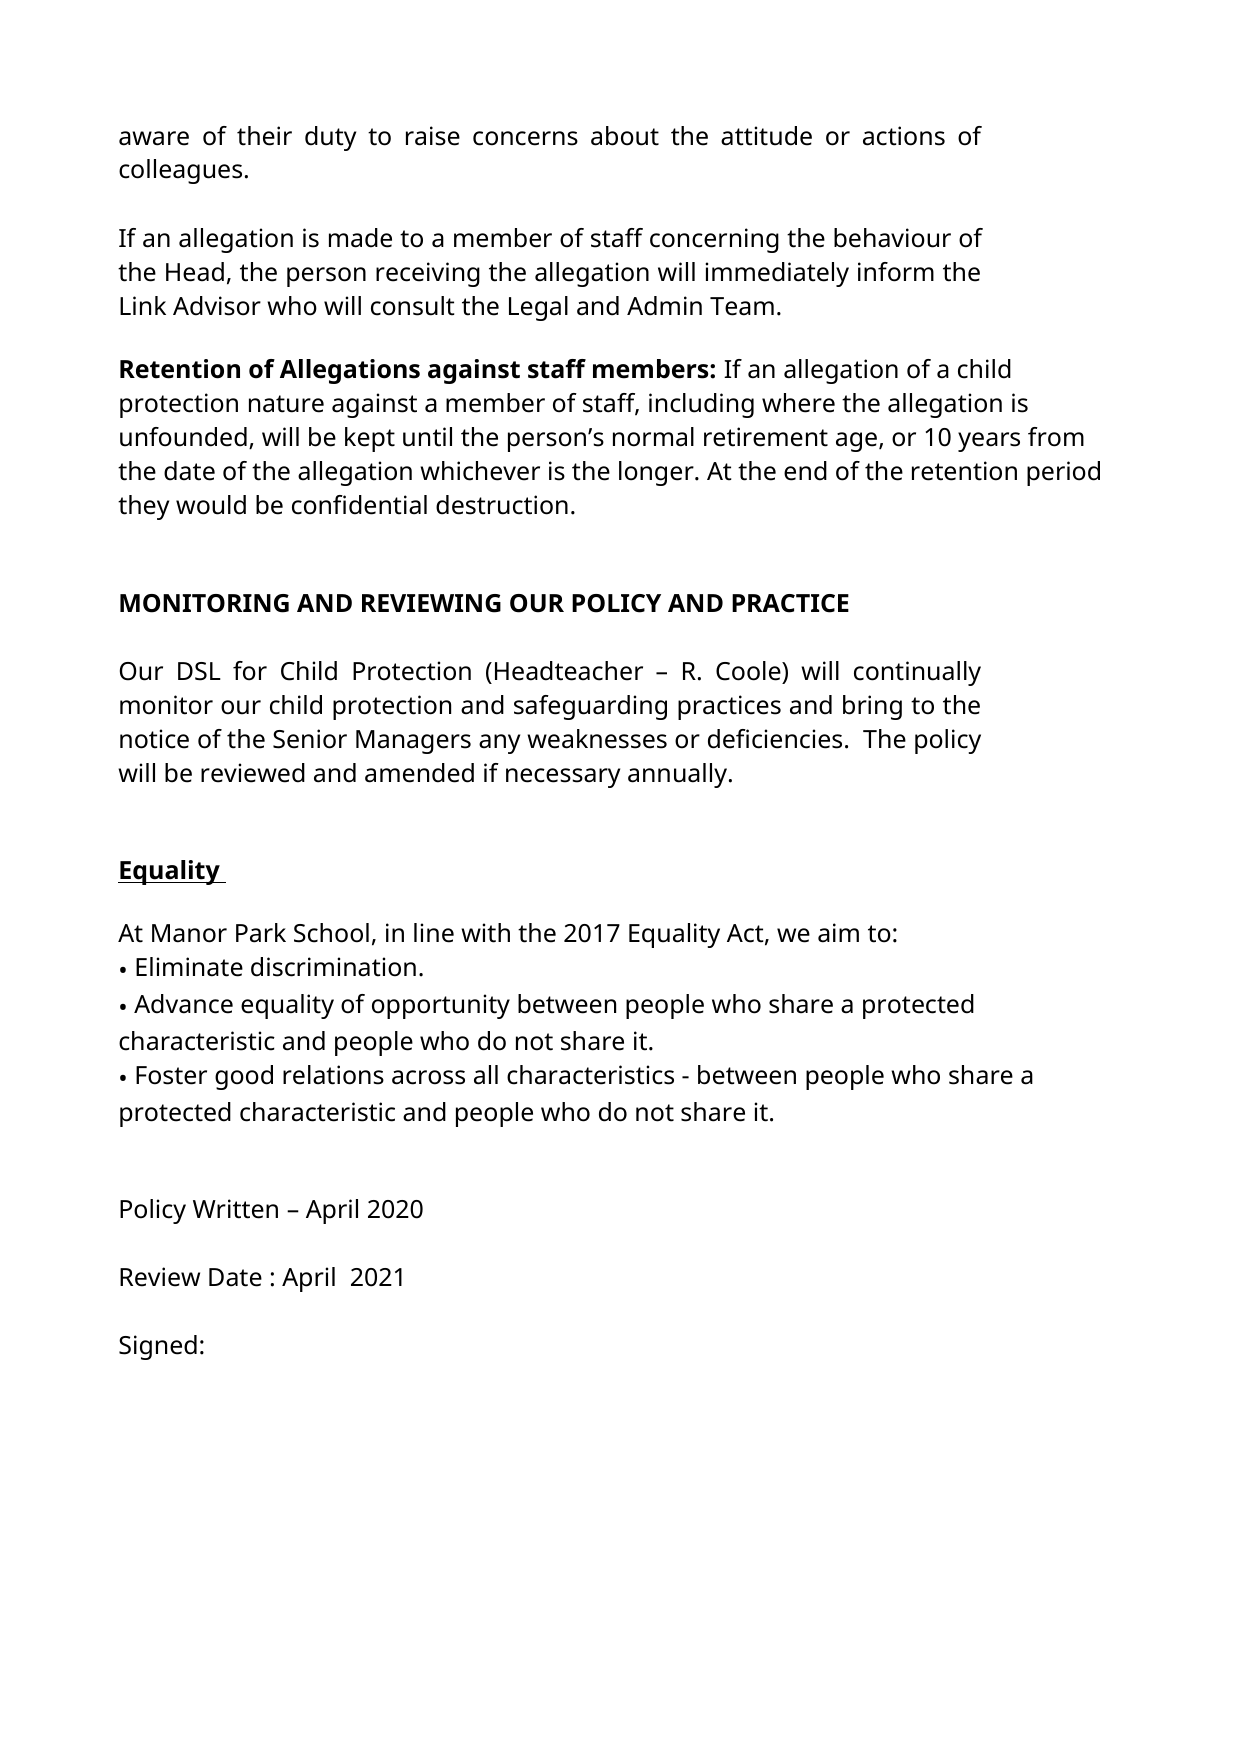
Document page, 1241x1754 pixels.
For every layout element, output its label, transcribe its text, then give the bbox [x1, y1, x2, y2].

text At Manor Park School, in line with the 2017 Equality Act, we aim to: • Eliminate discrimination. • Advance equality of opportunity between people who share a protected characteristic and people who do not share it. • Foster good relations across all characteristics - between people who share a protected characteristic and people who do not share it. [118, 916, 1122, 1128]
text Equality [118, 853, 1122, 887]
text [118, 118, 983, 186]
text MONITORING AND REVIEWING OUR POLICY AND PRACTICE [118, 585, 983, 619]
text Retention of Allegations against staff members: If an allegation of a child protection nature against a member of staff, including where the allegation is unfounded, will be kept until the person’s normal retirement age, or 10 years from the date of the allegation whichever is the longer. At the end of the retention period they would be confidential destruction. [118, 352, 1122, 522]
text Signed: [118, 1328, 983, 1362]
text Review Date : April 2021 [118, 1260, 983, 1294]
text Our DSL for Child Protection (Headteacher – R. Coole) will continually monitor our child protection and safeguarding practices and bring to the notice of the Senior Managers any weaknesses or deficiencies. The policy will be reviewed and amended if necessary annually. [118, 653, 983, 789]
text If an allegation is made to a member of staff concerning the behaviour of the Head, the person receiving the allegation will immediately inform the Link Advisor who will consult the Legal and Admin Team. [118, 220, 983, 322]
text Policy Written – April 2020 [118, 1192, 983, 1226]
